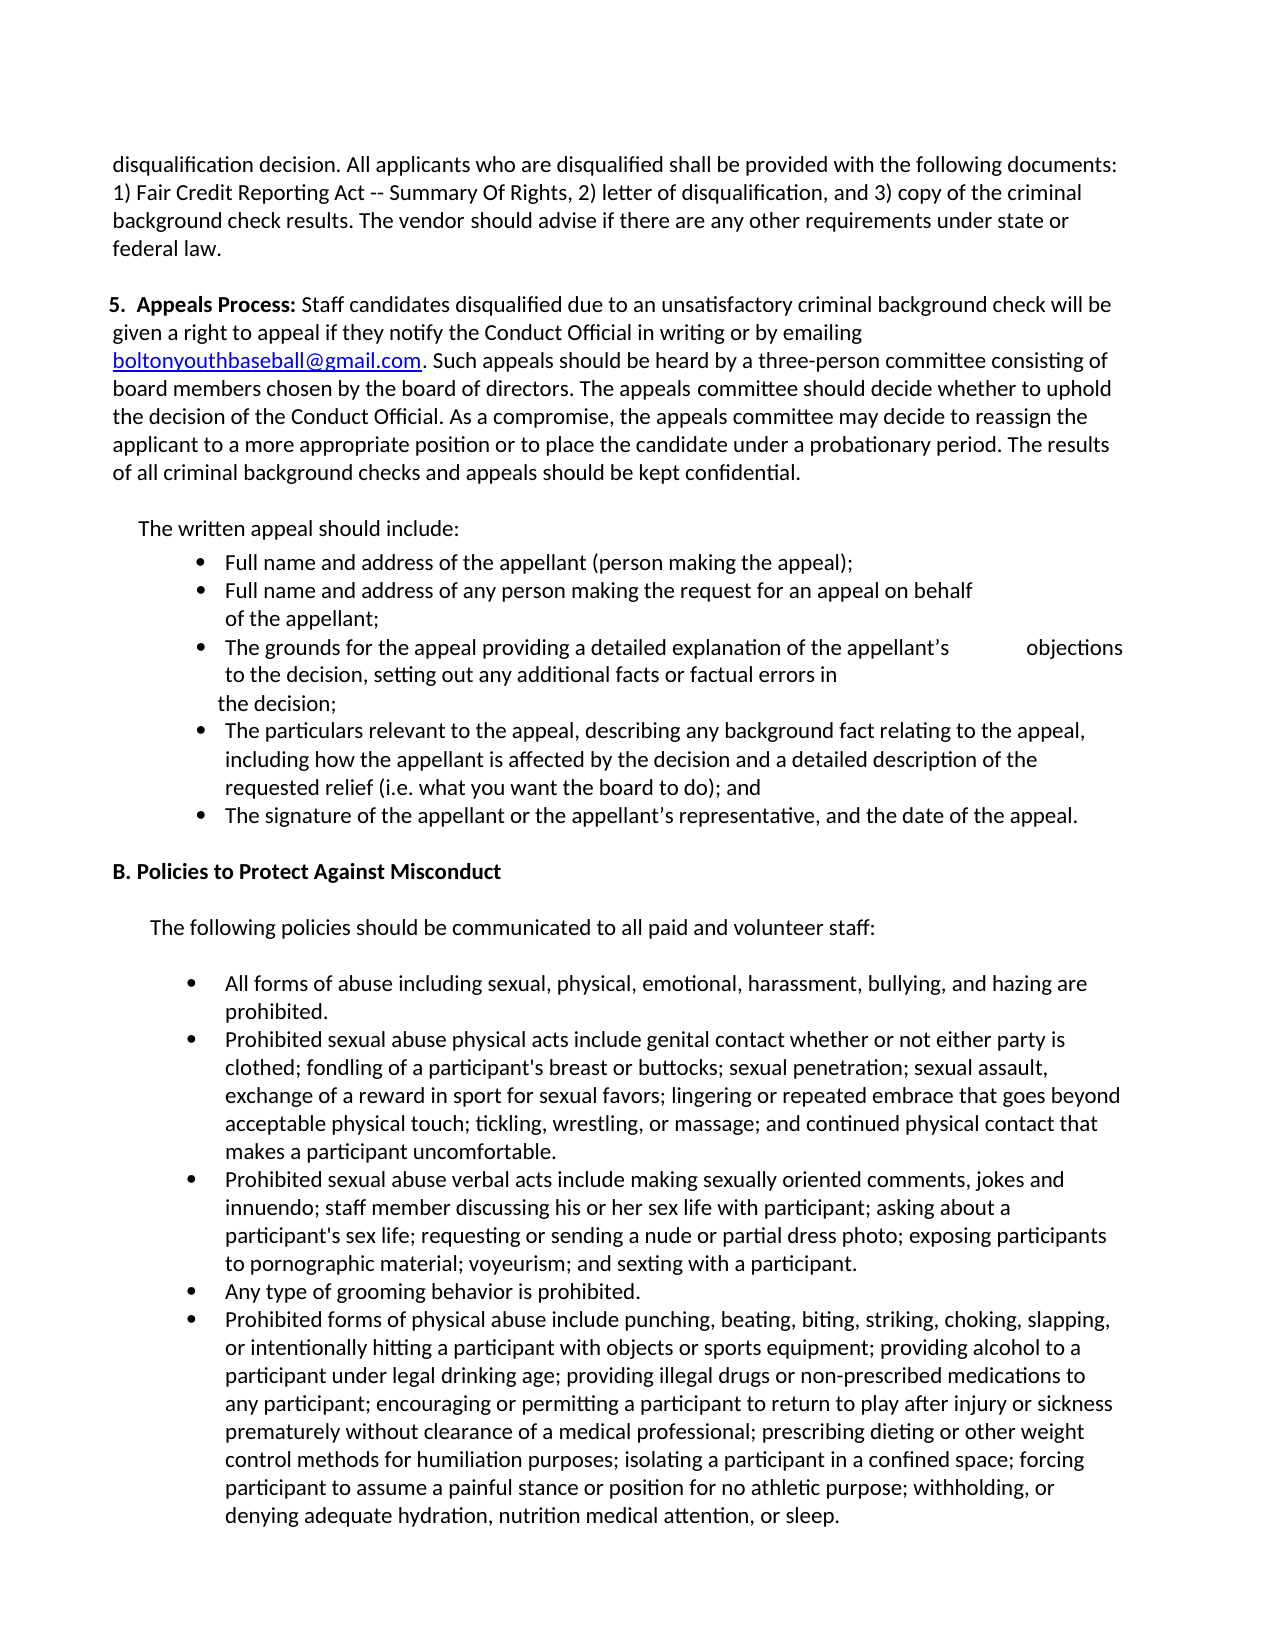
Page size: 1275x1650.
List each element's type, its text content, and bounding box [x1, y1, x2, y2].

list Prohibited sexual abuse physical acts include genital contact whether or not either party is clothed; fondling of a participant's breast or buttocks; sexual penetration; sexual assault, exchange of a reward in sport for sexual favors; lingering or repeated embrace that goes beyond acceptable physical touch; tickling, wrestling, or massage; and continued physical contact that makes a participant uncomfortable. [187, 1025, 1125, 1165]
list The signature of the appellant or the appellant’s representative, and the date of the appeal. [197, 801, 1125, 829]
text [112, 150, 1125, 262]
list Full name and address of any person making the request for an appeal on behalf [112, 577, 1125, 604]
list The particulars relevant to the appeal, describing any background fact relating to the appeal, including how the appellant is affected by the decision and a detailed description of the requested relief (i.e. what you want the board to do); and [197, 717, 1125, 801]
list Any type of grooming behavior is prohibited. [187, 1277, 1125, 1305]
text The written appeal should include: [112, 514, 1125, 542]
text The following policies should be communicated to all paid and volunteer staff: [150, 913, 1125, 941]
list The grounds for the appeal providing a detailed explanation of the appellant’s objections to the decision, setting out any additional facts or factual errors in [197, 633, 1125, 689]
list All forms of abuse including sexual, physical, emotional, harassment, bullying, and hazing are prohibited. [187, 969, 1125, 1025]
list Prohibited sexual abuse verbal acts include making sexually oriented comments, jokes and innuendo; staff member discussing his or her sex life with participant; asking about a participant's sex life; requesting or sending a nude or partial dress photo; exposing participants to pornographic material; voyeurism; and sexting with a participant. [187, 1165, 1125, 1277]
list Full name and address of the appellant (person making the appeal); [112, 548, 1125, 577]
list Prohibited forms of physical abuse include punching, beating, biting, striking, choking, slapping, or intentionally hitting a participant with objects or sports equipment; providing alcohol to a participant under legal drinking age; providing illegal drugs or non-prescribed medications to any participant; encouraging or permitting a participant to return to play after injury or sickness prematurely without clearance of a medical professional; prescribing dieting or other weight control methods for humiliation purposes; isolating a participant in a confined space; forcing participant to assume a painful stance or position for no athletic purpose; withholding, or denying adequate hydration, nutrition medical attention, or sleep. [187, 1305, 1125, 1529]
text B. Policies to Protect Against Misconduct [112, 857, 1125, 885]
text the decision; [112, 689, 1125, 717]
text 5. Appeals Process: Staff candidates disqualified due to an unsatisfactory criminal background check will be given a right to appeal if they notify the Conduct Official in writing or by emailing boltonyouthbaseball@gmail.com. Such appeals should be heard by a three-person committee consisting of board members chosen by the board of directors. The appeals committee should decide whether to uphold the decision of the Conduct Official. As a compromise, the appeals committee may decide to reassign the applicant to a more appropriate position or to place the candidate under a probationary period. The results of all criminal background checks and appeals should be kept confidential. [103, 290, 1125, 486]
text of the appellant; [197, 604, 1125, 633]
